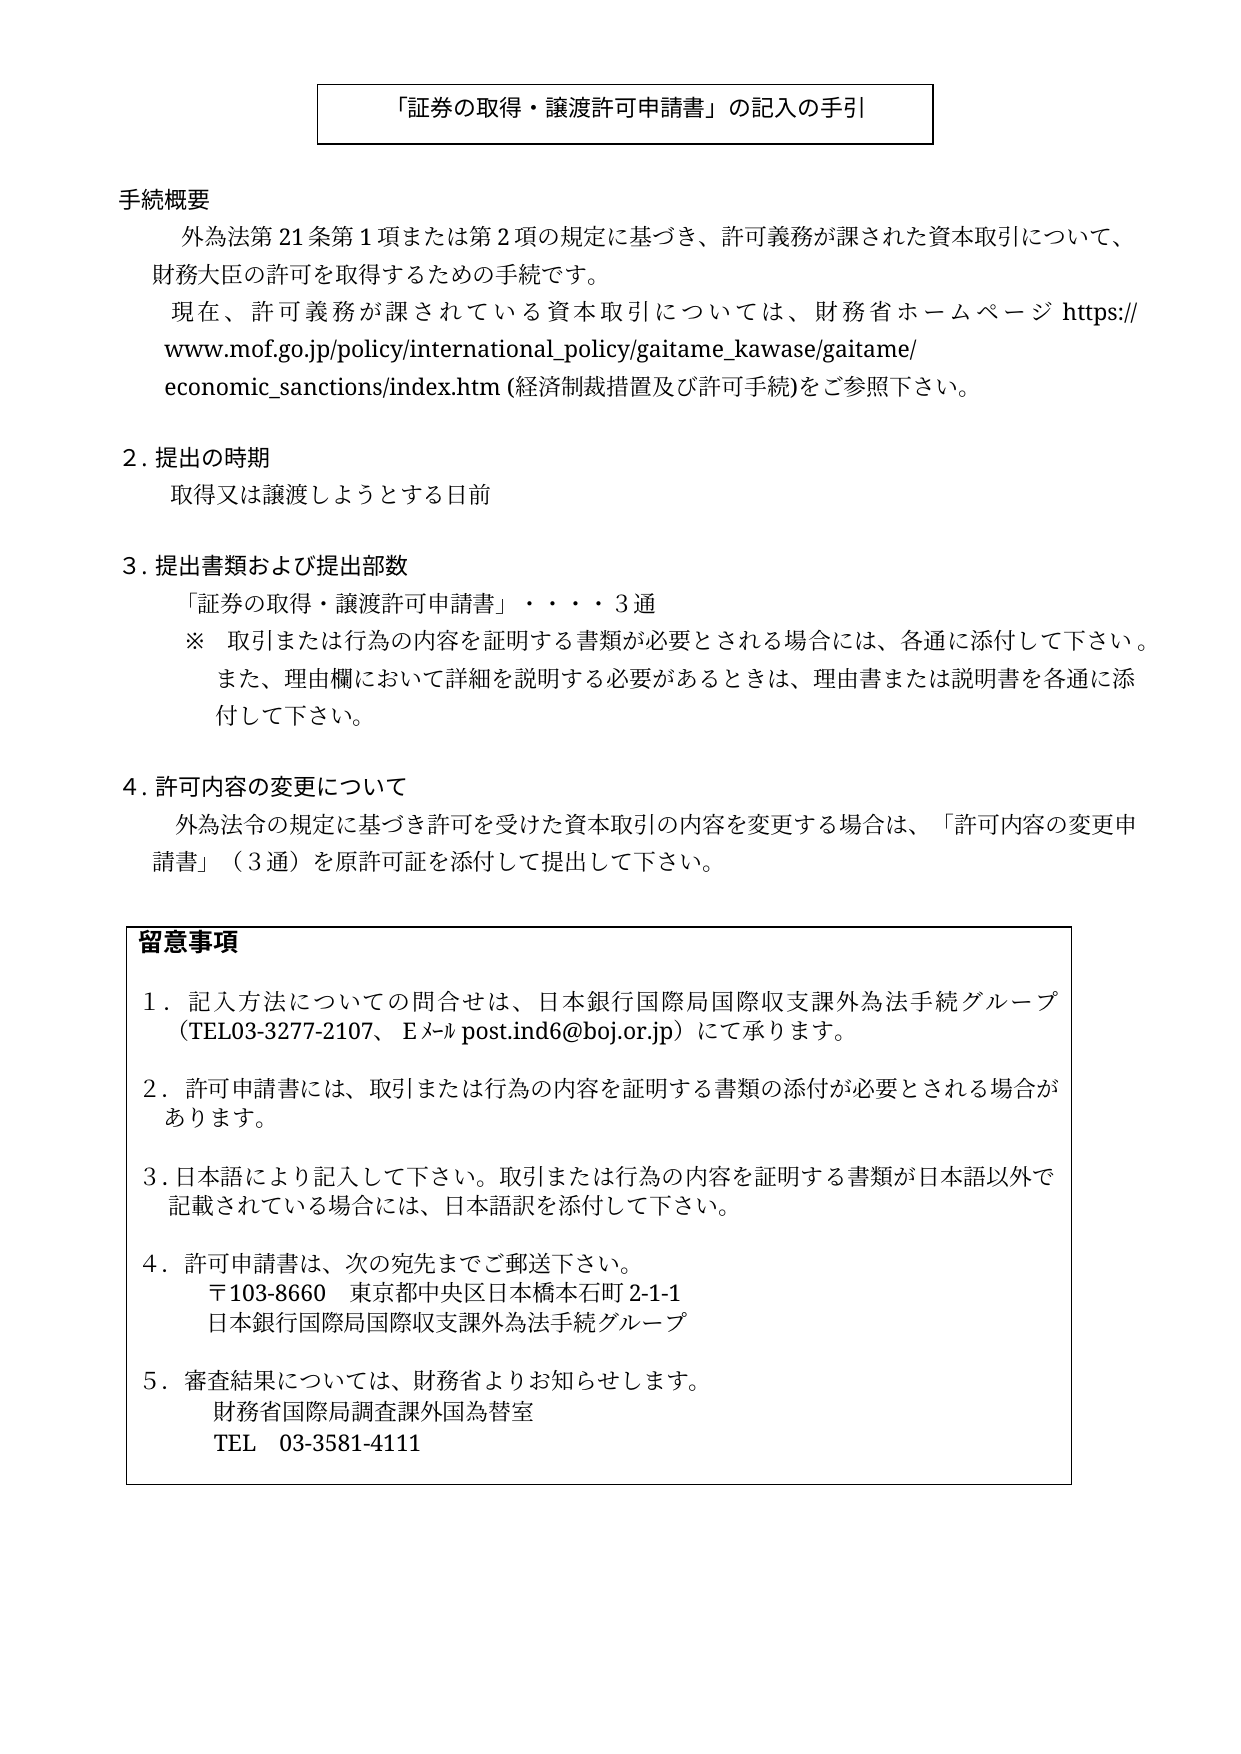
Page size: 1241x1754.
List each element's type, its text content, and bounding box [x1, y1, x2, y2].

list 提出の時期 [118, 440, 1137, 473]
text 外為法令の規定に基づき許可を受けた資本取引の内容を変更する場合は、「許可内容の変更申請書」（３通）を原許可証を添付して提出して下さい。 [152, 802, 1137, 877]
text 取得又は譲渡しようとする日前 [118, 473, 1137, 511]
list 許可内容の変更について [118, 769, 1137, 802]
list 提出書類および提出部数 [118, 548, 1137, 581]
text 現在、許可義務が課されている資本取引については、財務省ホームページhttps://www.mof.go.jp/policy/international_policy/gaitame_kawase/gaitame/economic_sanctions/index.htm (経済制裁措置及び許可手続)をご参照下さい。 [164, 290, 1137, 402]
text 外為法第21条第1項または第2項の規定に基づき、許可義務が課された資本取引について、財務大臣の許可を取得するための手続です。 [152, 215, 1137, 290]
text ※ 取引または行為の内容を証明する書類が必要とされる場合には、各通に添付して下さい。また、理由欄において詳細を説明する必要があるときは、理由書または説明書を各通に添付して下さい。 [185, 619, 1137, 731]
text 「証券の取得・譲渡許可申請書」・・・・３通 [152, 581, 1137, 619]
